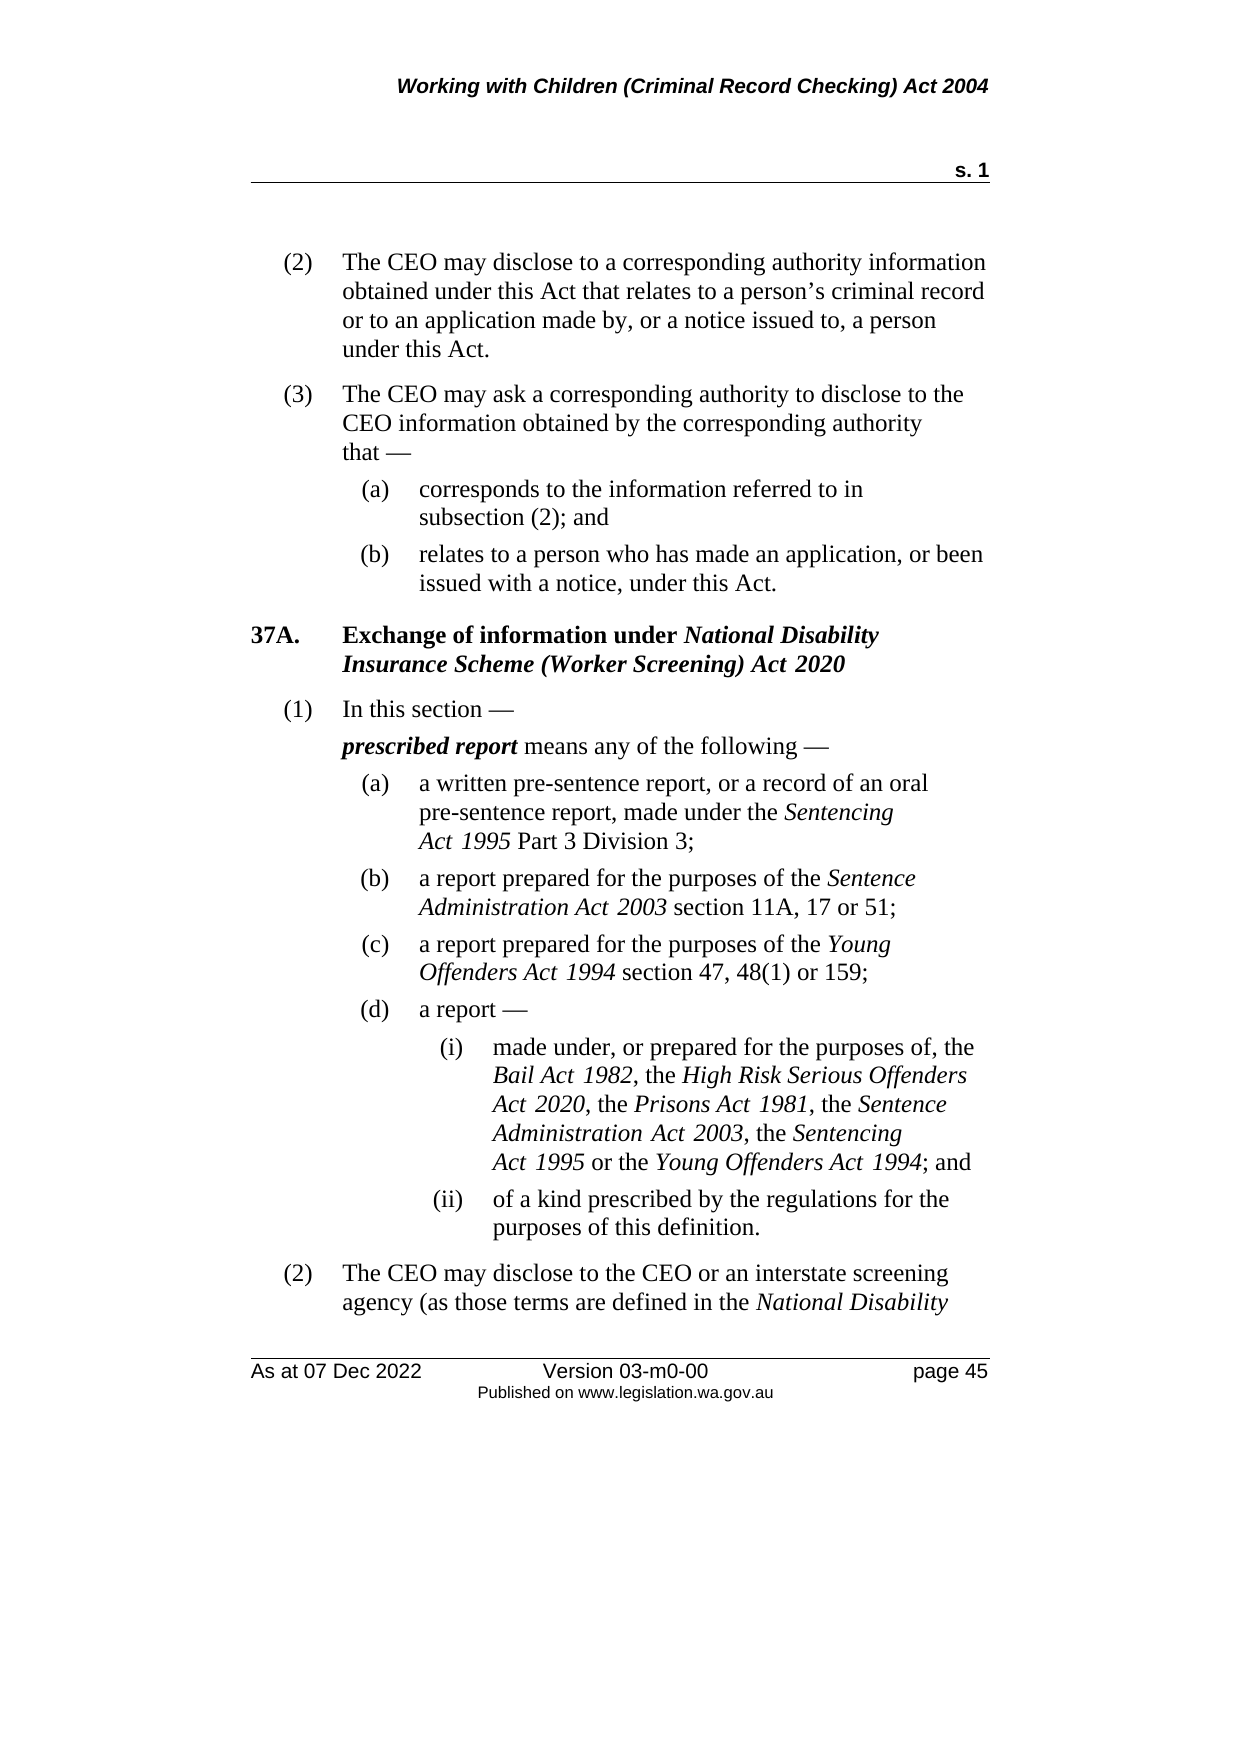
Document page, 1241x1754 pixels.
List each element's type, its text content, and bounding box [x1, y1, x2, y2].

text (ii) of a kind prescribed by the regulations for the purposes of this definition. [251, 1184, 990, 1241]
text prescribed report means any of the following — [251, 731, 990, 760]
text (i) made under, or prepared for the purposes of, the Bail Act 1982, the High Risk Serious Offenders Act 2020, the Prisons Act 1981, the Sentence Administration Act 2003, the Sentencing Act 1995 or the Young Offenders Act 1994; and [251, 1032, 990, 1175]
text (2) The CEO may disclose to a corresponding authority information obtained under this Act that relates to a person’s criminal record or to an application made by, or a notice issued to, a person under this Act. [251, 247, 990, 362]
text (a) a written pre-sentence report, or a record of an oral pre-sentence report, made under the Sentencing Act 1995 Part 3 Division 3; [251, 768, 990, 854]
text (d) a report — [251, 994, 990, 1023]
text (b) relates to a person who has made an application, or been issued with a notice, under this Act. [251, 539, 990, 597]
text (c) a report prepared for the purposes of the Young Offenders Act 1994 section 47, 48(1) or 159; [251, 929, 990, 986]
subtitle 37A. Exchange of information under National Disability Insurance Scheme (Worker Screening) Act 2020 [251, 620, 990, 677]
text (b) a report prepared for the purposes of the Sentence Administration Act 2003 section 11A, 17 or 51; [251, 863, 990, 920]
text (3) The CEO may ask a corresponding authority to disclose to the CEO information obtained by the corresponding authority that — [251, 379, 990, 465]
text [251, 1258, 990, 1315]
text (a) corresponds to the information referred to in subsection (2); and [251, 474, 990, 531]
text (1) In this section — [251, 694, 990, 723]
